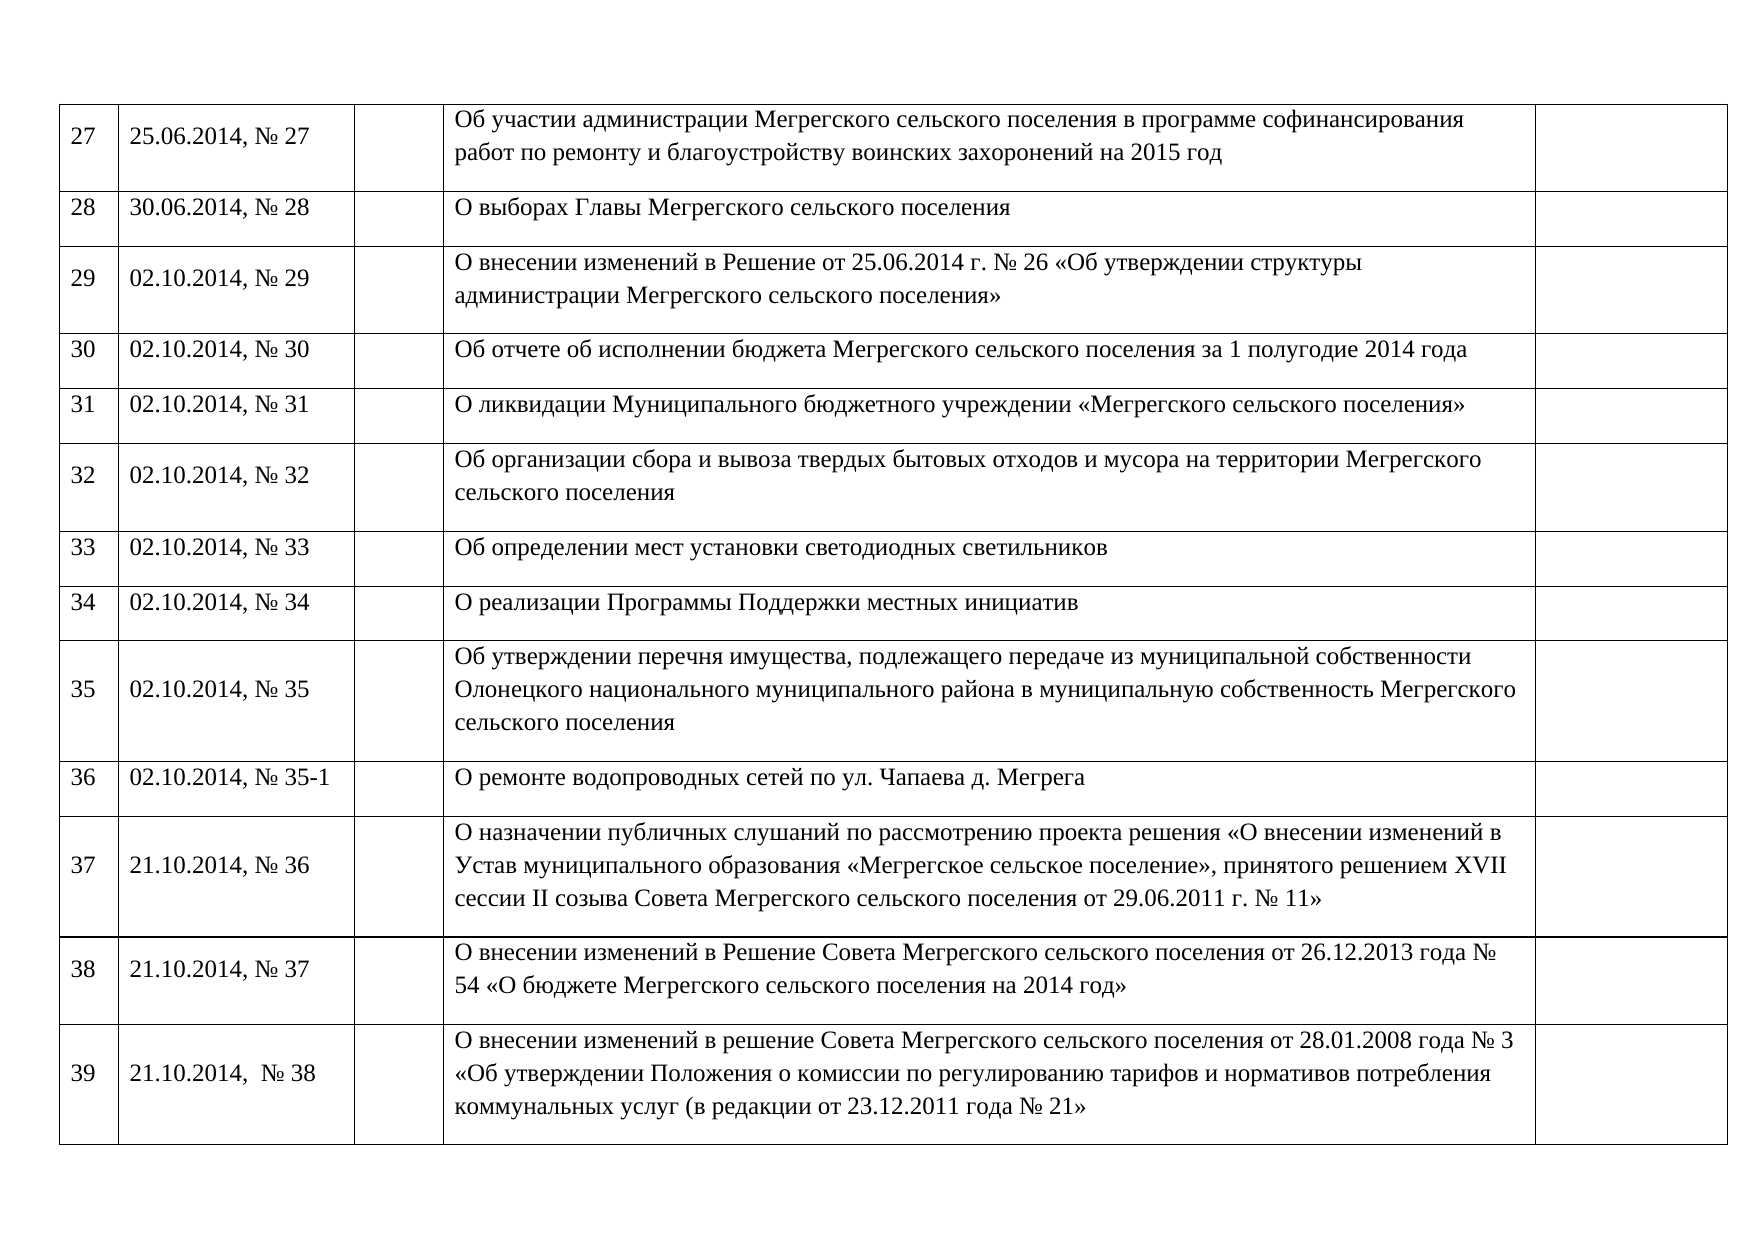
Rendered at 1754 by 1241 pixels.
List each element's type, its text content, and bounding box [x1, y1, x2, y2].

table_cell 34 [60, 587, 118, 640]
table_cell О назначении публичных слушаний по рассмотрению проекта решения «О внесении изменений в Устав муниципального образования «Мегрегское сельское поселение», принятого решением XVII сессии II созыва Совета Мегрегского сельского поселения от 29.06.2011 г. № 11» [444, 817, 1535, 936]
table_cell 39 [60, 1025, 118, 1144]
table_cell [1536, 334, 1727, 388]
table_cell [355, 192, 443, 246]
table_cell [355, 762, 443, 816]
table_cell [1536, 938, 1727, 1024]
table_cell 31 [60, 389, 118, 443]
table_cell О внесении изменений в Решение Совета Мегрегского сельского поселения от 26.12.2013 года № 54 «О бюджете Мегрегского сельского поселения на 2014 год» [444, 938, 1535, 1024]
table_cell О ликвидации Муниципального бюджетного учреждении «Мегрегского сельского поселения» [444, 389, 1535, 443]
table_cell 21.10.2014, № 37 [119, 938, 354, 1024]
table_cell [1536, 192, 1727, 246]
table_cell [355, 587, 443, 640]
table_cell [355, 389, 443, 443]
table_cell [1536, 1025, 1727, 1144]
table_cell [355, 247, 443, 333]
table_cell 02.10.2014, № 33 [119, 532, 354, 586]
table_cell 30.06.2014, № 28 [119, 192, 354, 246]
table_cell 02.10.2014, № 30 [119, 334, 354, 388]
table_cell [355, 334, 443, 388]
table_cell [355, 444, 443, 531]
table_cell О ремонте водопроводных сетей по ул. Чапаева д. Мегрега [444, 762, 1535, 816]
table_cell О внесении изменений в Решение от 25.06.2014 г. № 26 «Об утверждении структуры администрации Мегрегского сельского поселения» [444, 247, 1535, 333]
table_cell [355, 817, 443, 936]
table_cell [1536, 641, 1727, 761]
table_cell О внесении изменений в решение Совета Мегрегского сельского поселения от 28.01.2008 года № 3 «Об утверждении Положения о комиссии по регулированию тарифов и нормативов потребления коммунальных услуг (в редакции от 23.12.2011 года № 21» [444, 1025, 1535, 1144]
table_cell 36 [60, 762, 118, 816]
table_cell [1536, 762, 1727, 816]
table_cell 21.10.2014, № 38 [119, 1025, 354, 1144]
table_cell Об участии администрации Мегрегского сельского поселения в программе софинансирования работ по ремонту и благоустройству воинских захоронений на 2015 год [444, 105, 1535, 191]
table_cell 27 [60, 105, 118, 191]
table_cell 32 [60, 444, 118, 531]
table_cell Об определении мест установки светодиодных светильников [444, 532, 1535, 586]
table_cell Об утверждении перечня имущества, подлежащего передаче из муниципальной собственности Олонецкого национального муниципального района в муниципальную собственность Мегрегского сельского поселения [444, 641, 1535, 761]
table_cell 30 [60, 334, 118, 388]
table_cell [1536, 817, 1727, 936]
table_cell 37 [60, 817, 118, 936]
table_cell 02.10.2014, № 34 [119, 587, 354, 640]
table_cell Об организации сбора и вывоза твердых бытовых отходов и мусора на территории Мегрегского сельского поселения [444, 444, 1535, 531]
table_cell 33 [60, 532, 118, 586]
table_cell [355, 105, 443, 191]
table_cell 35 [60, 641, 118, 761]
table_cell [355, 641, 443, 761]
table_cell [1536, 444, 1727, 531]
table_cell [1536, 247, 1727, 333]
table_cell [1536, 532, 1727, 586]
table_cell [1536, 587, 1727, 640]
table_cell Об отчете об исполнении бюджета Мегрегского сельского поселения за 1 полугодие 2014 года [444, 334, 1535, 388]
table_cell [1536, 105, 1727, 191]
table_cell [355, 532, 443, 586]
table_cell 02.10.2014, № 32 [119, 444, 354, 531]
table_cell О реализации Программы Поддержки местных инициатив [444, 587, 1535, 640]
table_cell О выборах Главы Мегрегского сельского поселения [444, 192, 1535, 246]
table_cell 29 [60, 247, 118, 333]
table_cell 02.10.2014, № 35-1 [119, 762, 354, 816]
table_cell 28 [60, 192, 118, 246]
table_cell [1536, 389, 1727, 443]
table_cell 02.10.2014, № 31 [119, 389, 354, 443]
table_cell 21.10.2014, № 36 [119, 817, 354, 936]
table_cell 02.10.2014, № 35 [119, 641, 354, 761]
table_cell [355, 938, 443, 1024]
table_cell [355, 1025, 443, 1144]
table_cell 38 [60, 938, 118, 1024]
table_cell 25.06.2014, № 27 [119, 105, 354, 191]
table_cell 02.10.2014, № 29 [119, 247, 354, 333]
